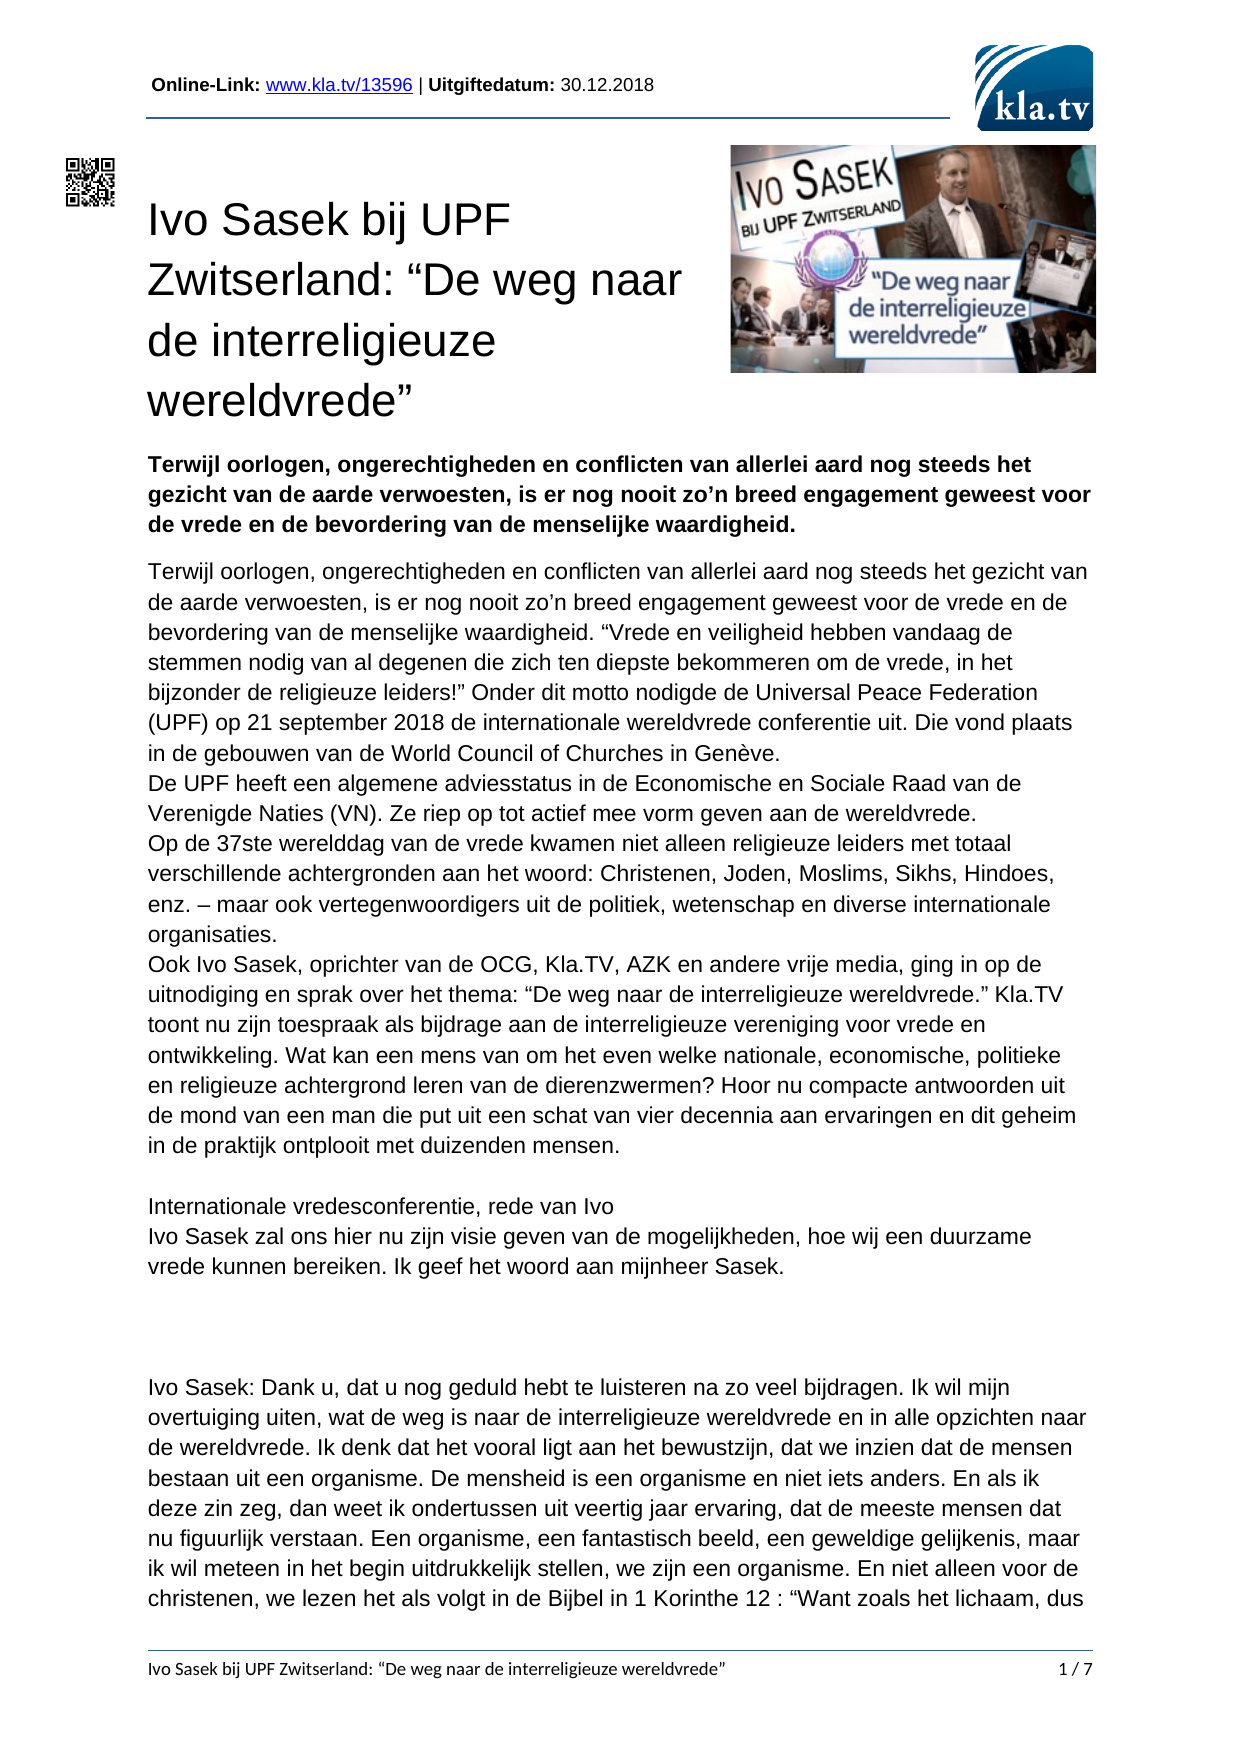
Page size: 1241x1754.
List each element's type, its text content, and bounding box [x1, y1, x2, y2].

text Terwijl oorlogen, ongerechtigheden en conflicten van allerlei aard nog steeds het gezicht van de aarde verwoesten, is er nog nooit zo’n breed engagement geweest voor de vrede en de bevordering van de menselijke waardigheid. [148, 451, 1093, 538]
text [148, 558, 1093, 1612]
text Ivo Sasek bij UPF Zwitserland: “De weg naar de interreligieuze wereldvrede” [148, 192, 1093, 427]
